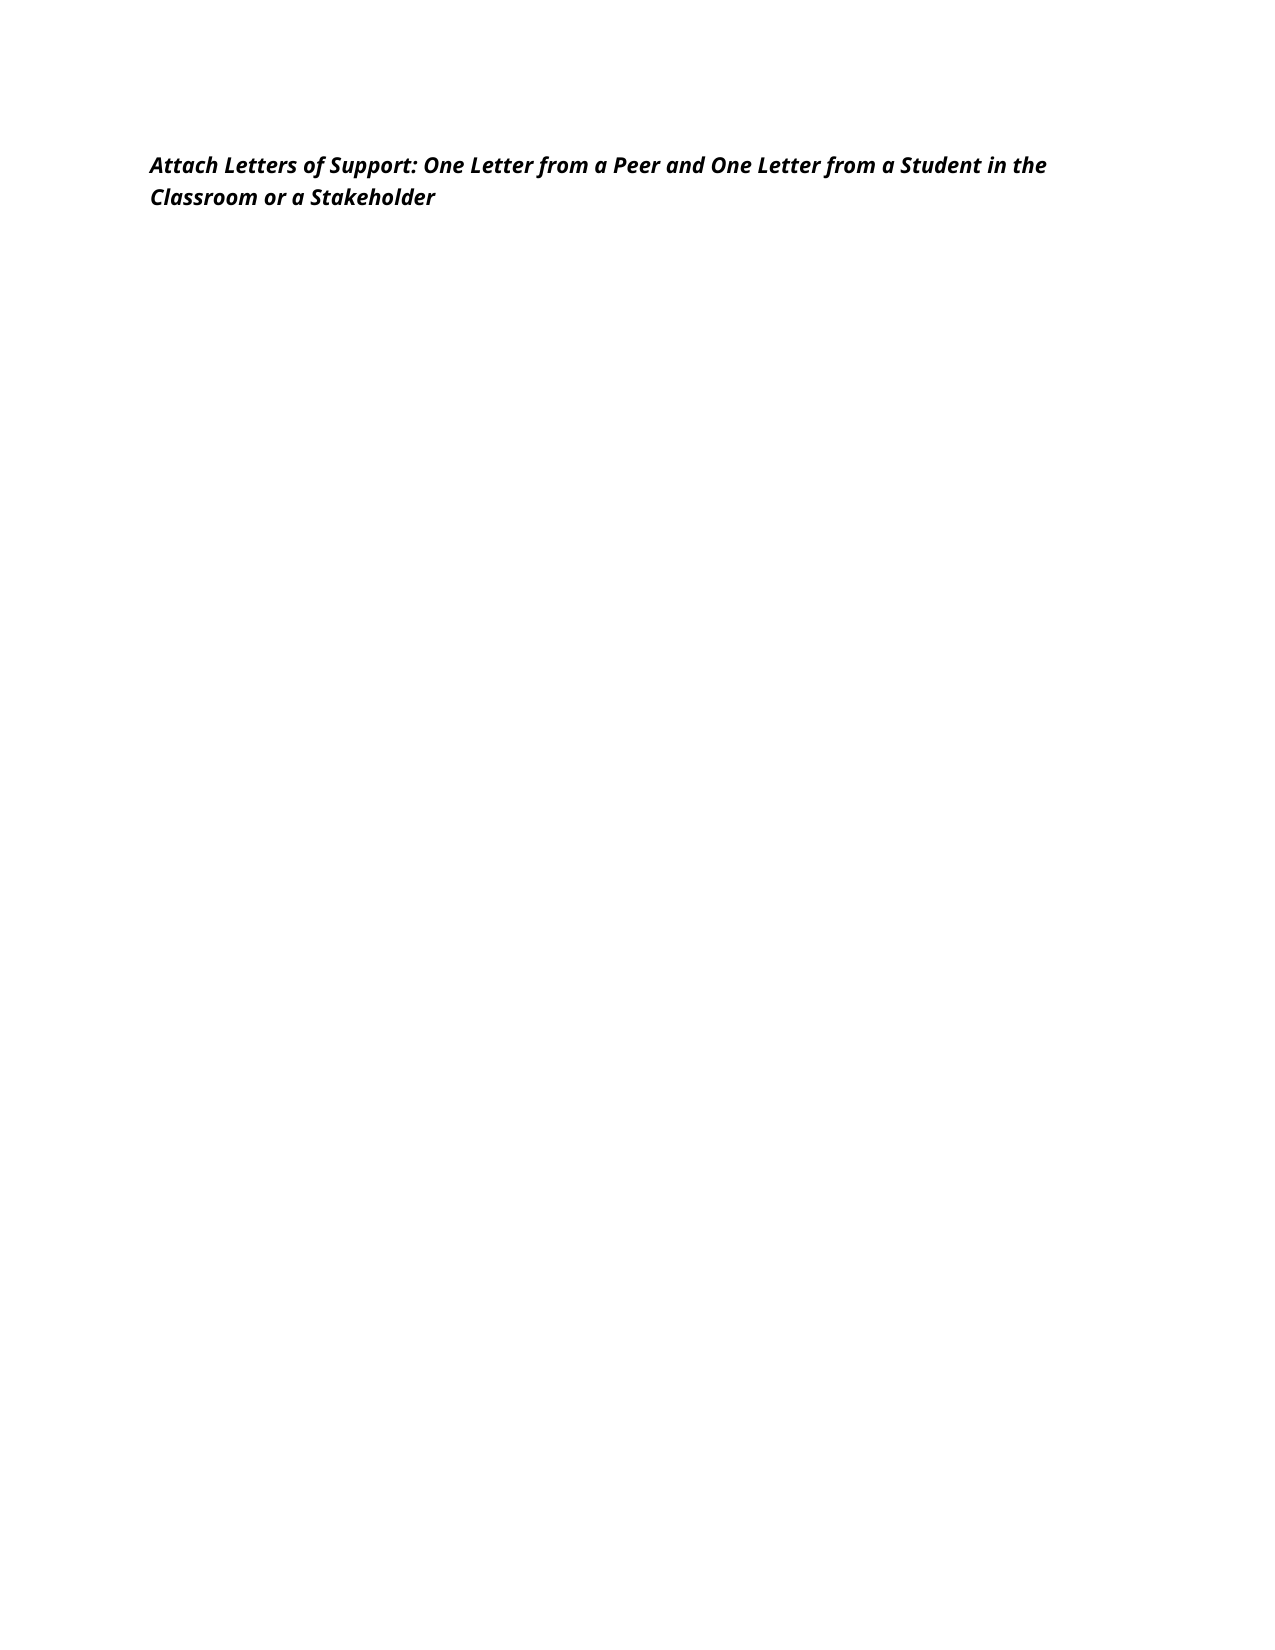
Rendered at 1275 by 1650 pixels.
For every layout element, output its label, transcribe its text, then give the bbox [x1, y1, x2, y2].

text Attach Letters of Support: One Letter from a Peer and One Letter from a Student in the Classroom or a Stakeholder [150, 150, 1125, 212]
